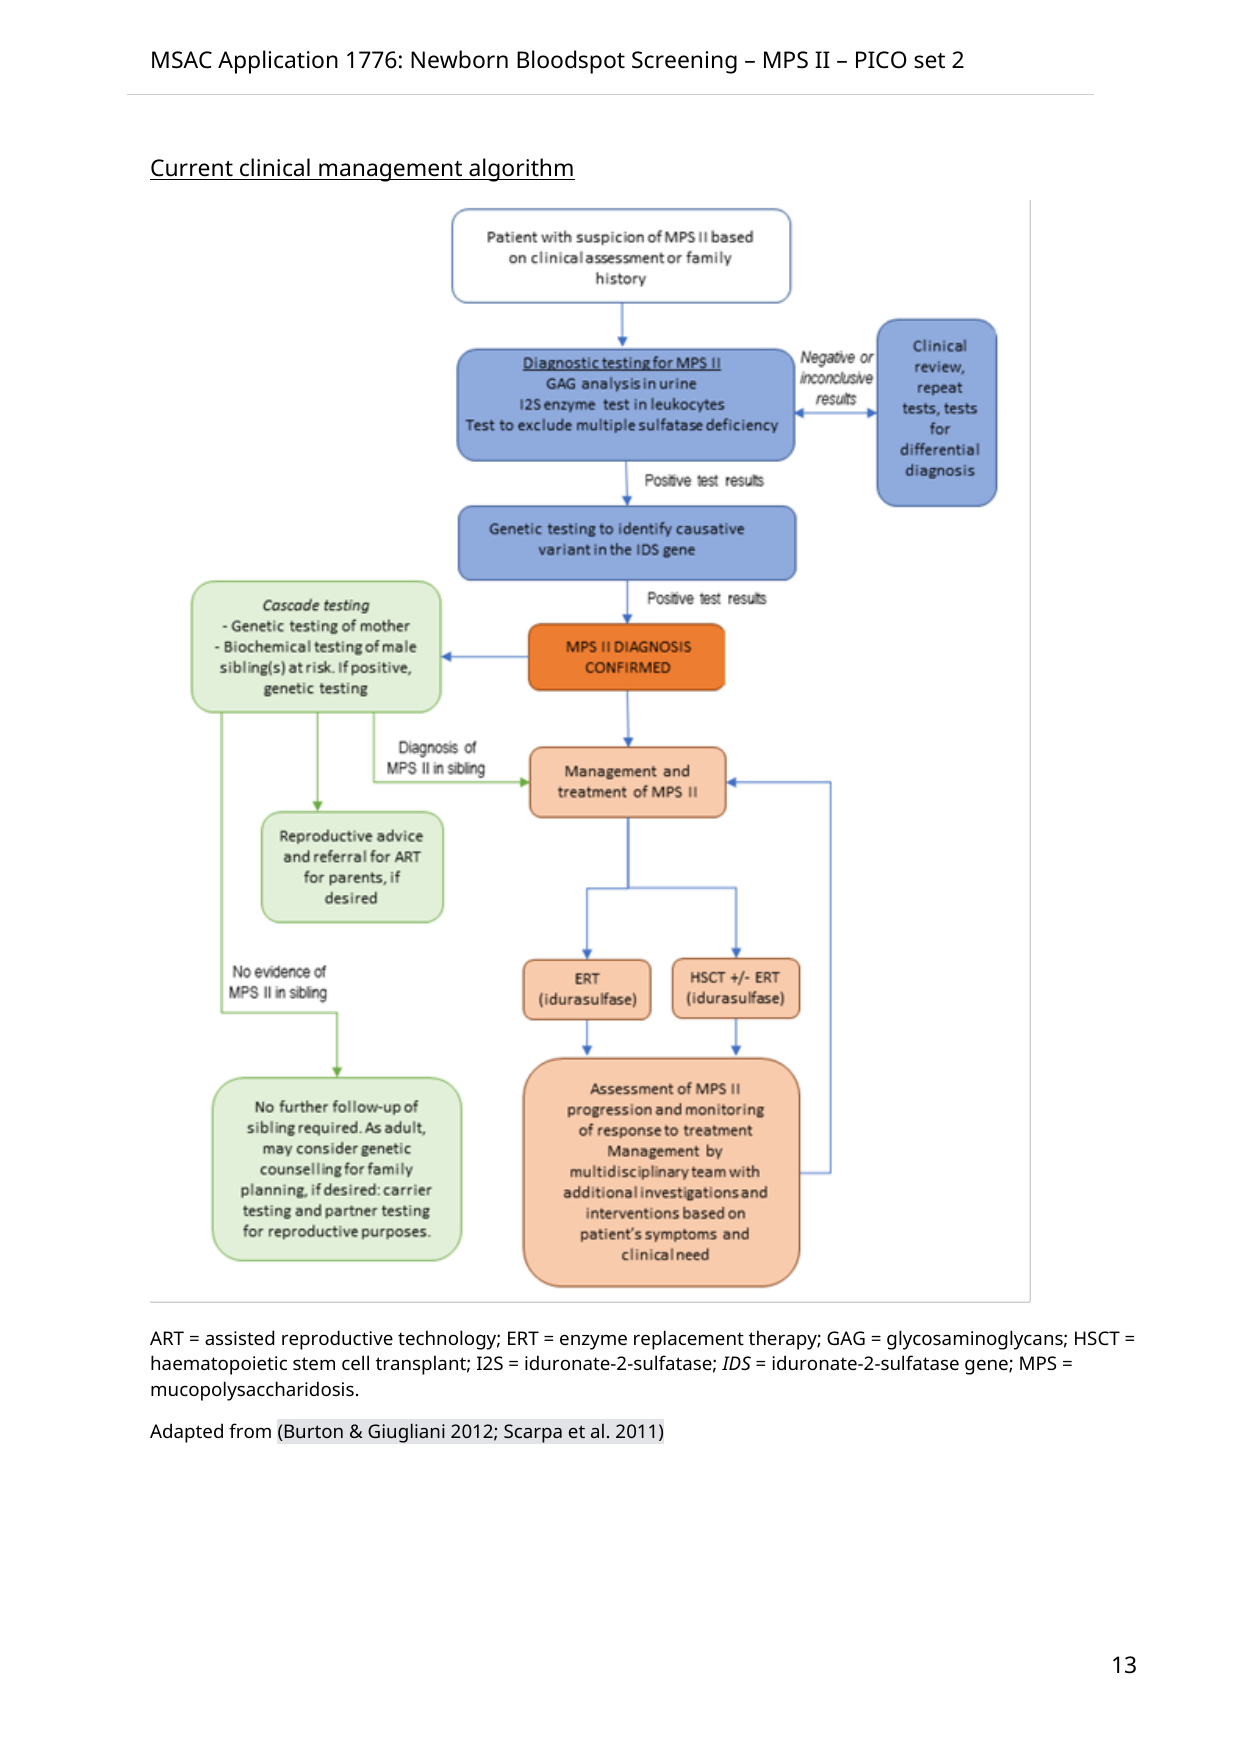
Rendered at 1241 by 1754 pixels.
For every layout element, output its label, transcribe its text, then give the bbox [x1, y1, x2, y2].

text ART = assisted reproductive technology; ERT = enzyme replacement therapy; GAG = glycosaminoglycans; HSCT = haematopoietic stem cell transplant; I2S = iduronate-2-sulfatase; IDS = iduronate-2-sulfatase gene; MPS = mucopolysaccharidosis. [150, 1325, 1137, 1402]
text Current clinical management algorithm [150, 152, 1137, 183]
picture [150, 200, 1032, 1304]
text Adapted from (Burton & Giugliani 2012; Scarpa et al. 2011) [150, 1418, 1137, 1444]
